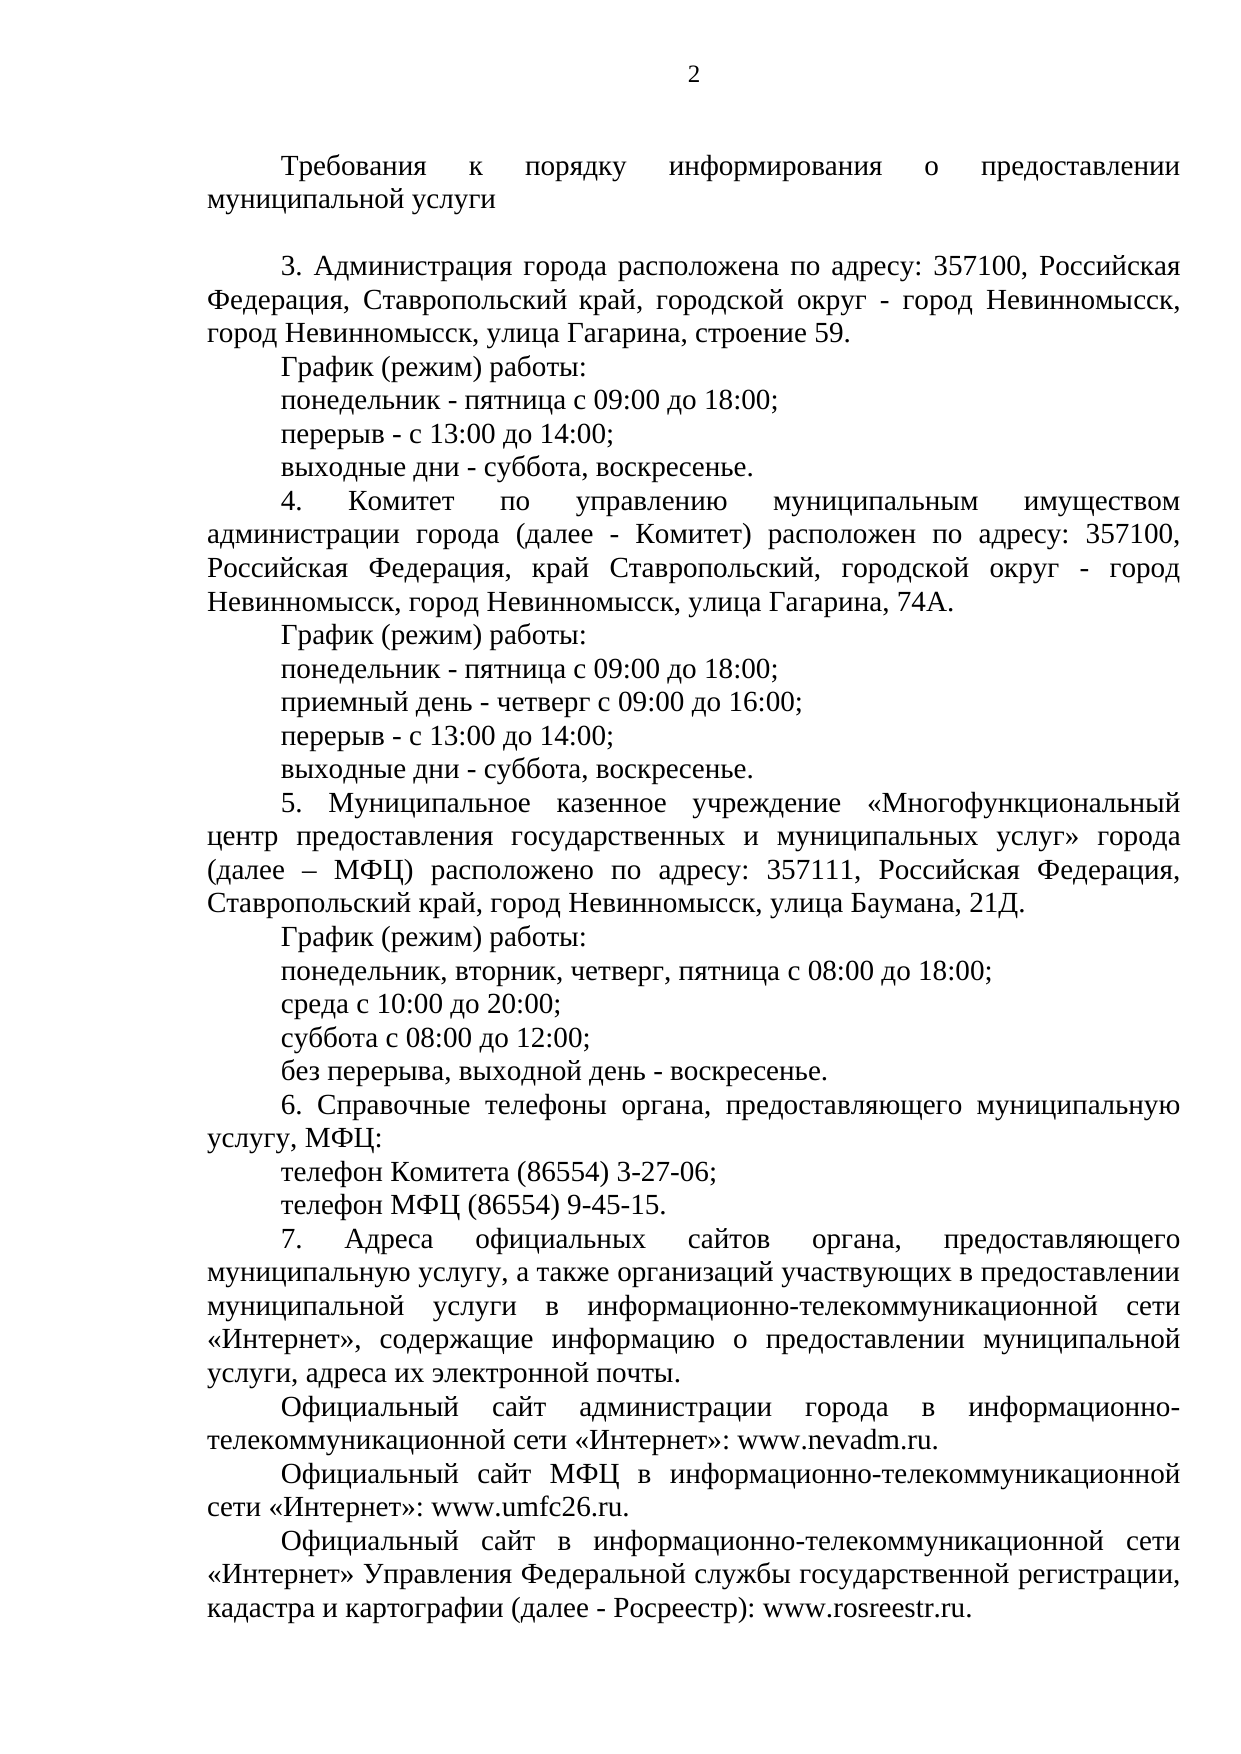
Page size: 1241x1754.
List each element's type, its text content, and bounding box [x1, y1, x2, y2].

text понедельник - пятница с 09:00 до 18:00; [207, 382, 1181, 416]
text выходные дни - суббота, воскресенье. [207, 449, 1181, 483]
text приемный день - четверг с 09:00 до 16:00; [207, 684, 1181, 718]
text График (режим) работы: [207, 919, 1181, 953]
text 4. Комитет по управлению муниципальным имуществом администрации города (далее - Комитет) расположен по адресу: 357100, Российская Федерация, край Ставропольский, городской округ - город Невинномысск, город Невинномысск, улица Гагарина, 74А. [207, 483, 1181, 617]
text перерыв - с 13:00 до 14:00; [207, 416, 1181, 449]
text среда с 10:00 до 20:00; [207, 986, 1181, 1020]
text понедельник, вторник, четверг, пятница с 08:00 до 18:00; [207, 953, 1181, 986]
text суббота с 08:00 до 12:00; [207, 1020, 1181, 1053]
text График (режим) работы: [207, 349, 1181, 382]
text 6. Справочные телефоны органа, предоставляющего муниципальную услугу, МФЦ: [207, 1087, 1181, 1154]
text перерыв - с 13:00 до 14:00; [207, 718, 1181, 751]
text Официальный сайт администрации города в информационно-телекоммуникационной сети «Интернет»: www.nevadm.ru. [207, 1389, 1181, 1456]
text без перерыва, выходной день - воскресенье. [207, 1053, 1181, 1087]
text телефон МФЦ (86554) 9-45-15. [207, 1187, 1181, 1221]
text выходные дни - суббота, воскресенье. [207, 751, 1181, 785]
text Официальный сайт в информационно-телекоммуникационной сети «Интернет» Управления Федеральной службы государственной регистрации, кадастра и картографии (далее - Росреестр): www.rosreestr.ru. [207, 1523, 1181, 1623]
text График (режим) работы: [207, 617, 1181, 651]
text 7. Адреса официальных сайтов органа, предоставляющего муниципальную услугу, а также организаций участвующих в предоставлении муниципальной услуги в информационно-телекоммуникационной сети «Интернет», содержащие информацию о предоставлении муниципальной услуги, адреса их электронной почты. [207, 1221, 1181, 1389]
text Требования к порядку информирования о предоставлении муниципальной услуги [207, 148, 1181, 215]
text понедельник - пятница с 09:00 до 18:00; [207, 651, 1181, 684]
text 5. Муниципальное казенное учреждение «Многофункциональный центр предоставления государственных и муниципальных услуг» города (далее – МФЦ) расположено по адресу: 357111, Российская Федерация, Ставропольский край, город Невинномысск, улица Баумана, 21Д. [207, 785, 1181, 919]
text телефон Комитета (86554) 3-27-06; [207, 1154, 1181, 1187]
text 3. Администрация города расположена по адресу: 357100, Российская Федерация, Ставропольский край, городской округ - город Невинномысск, город Невинномысск, улица Гагарина, строение 59. [207, 248, 1181, 349]
text Официальный сайт МФЦ в информационно-телекоммуникационной сети «Интернет»: www.umfc26.ru. [207, 1456, 1181, 1523]
